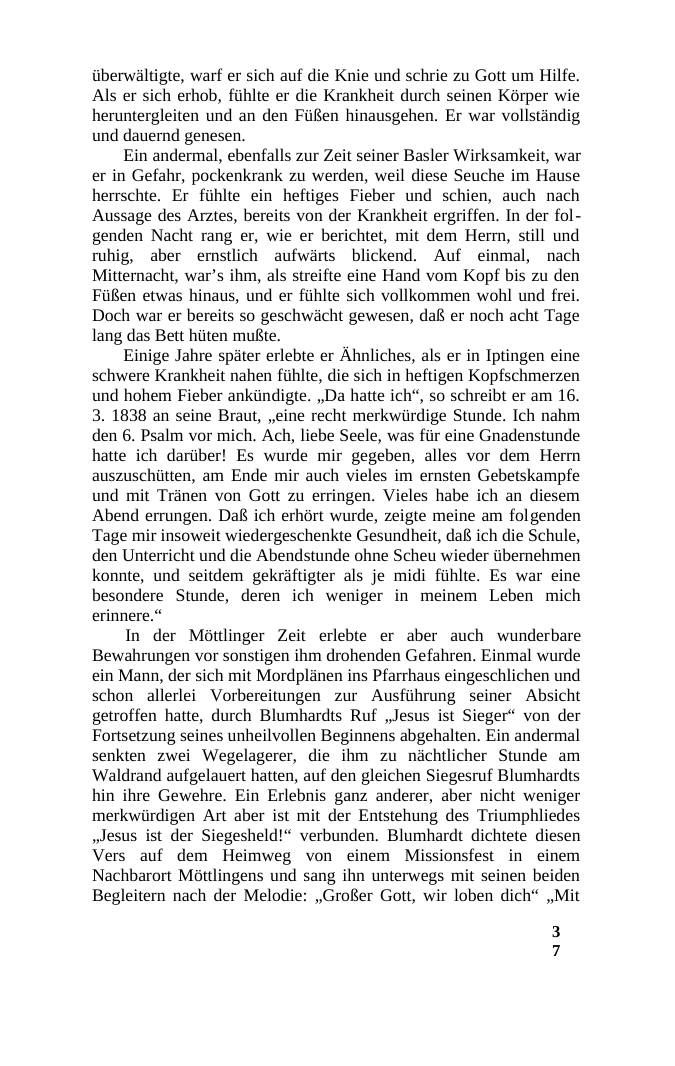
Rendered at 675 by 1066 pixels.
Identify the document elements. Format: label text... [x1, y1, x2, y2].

text Einige Jahre später erlebte er Ähnliches, als er in Iptingen eine schwere Krankheit nahen fühlte, die sich in heftigen Kopfschmerzen und hohem Fieber ankündigte. „Da hatte ich“, so schreibt er am 16. 3. 1838 an seine Braut, „eine recht merkwürdige Stunde. Ich nahm den 6. Psalm vor mich. Ach, liebe Seele, was für eine Gnadenstunde hatte ich darüber! Es wurde mir gegeben, alles vor dem Herrn auszuschütten, am Ende mir auch vieles im ernsten Gebetskampfe und mit Tränen von Gott zu erringen. Vieles habe ich an diesem Abend errungen. Daß ich erhört wurde, zeigte meine am folgenden Tage mir insoweit wiedergeschenkte Gesundheit, daß ich die Schule, den Unterricht und die Abendstunde ohne Scheu wieder übernehmen konnte, und seitdem gekräftigter als je midi fühlte. Es war eine besondere Stunde, deren ich weniger in meinem Leben mich erinnere.“ [92, 346, 581, 626]
text Ein andermal, ebenfalls zur Zeit seiner Basler Wirksamkeit, war er in Gefahr, pockenkrank zu werden, weil diese Seuche im Hause herrschte. Er fühlte ein heftiges Fieber und schien, auch nach Aussage des Arztes, bereits von der Krankheit ergriffen. In der folgenden Nacht rang er, wie er berichtet, mit dem Herrn, still und ruhig, aber ernstlich aufwärts blickend. Auf einmal, nach Mitternacht, war’s ihm, als streifte eine Hand vom Kopf bis zu den Füßen etwas hinaus, und er fühlte sich vollkommen wohl und frei. Doch war er bereits so geschwächt gewesen, daß er noch acht Tage lang das Bett hüten mußte. [92, 146, 581, 346]
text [92, 626, 581, 906]
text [92, 66, 581, 146]
